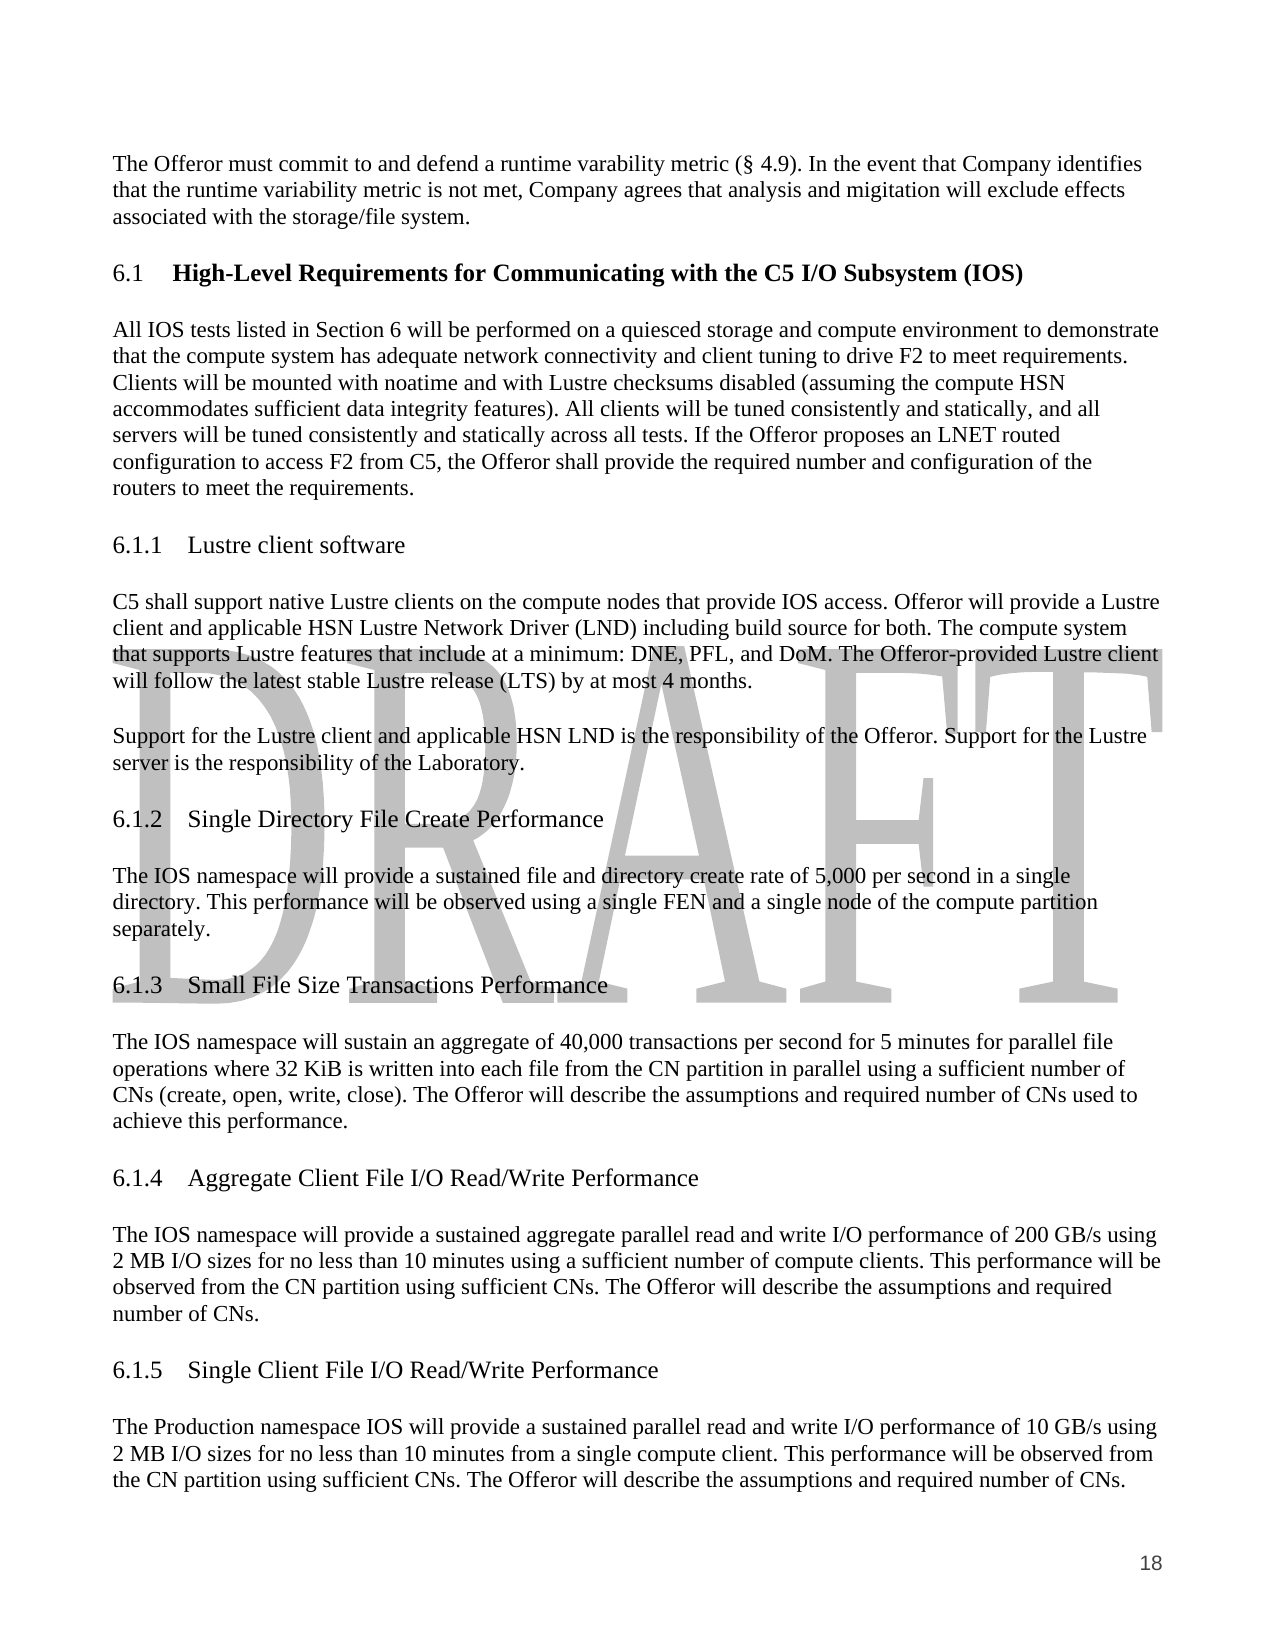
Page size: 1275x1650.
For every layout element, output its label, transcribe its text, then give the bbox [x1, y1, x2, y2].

text The Production namespace IOS will provide a sustained parallel read and write I/O performance of 10 GB/s using 2 MB I/O sizes for no less than 10 minutes from a single compute client. This performance will be observed from the CN partition using sufficient CNs. The Offeror will describe the assumptions and required number of CNs. [112, 1413, 1162, 1492]
text Support for the Lustre client and applicable HSN LND is the responsibility of the Offeror. Support for the Lustre server is the responsibility of the Laboratory. [112, 722, 1162, 775]
subtitle Lustre client software [112, 530, 1162, 558]
subtitle Small File Size Transactions Performance [112, 970, 1162, 999]
subtitle Single Client File I/O Read/Write Performance [112, 1355, 1162, 1384]
subtitle High-Level Requirements for Communicating with the C5 I/O Subsystem (IOS) [112, 258, 1162, 287]
text The IOS namespace will sustain an aggregate of 40,000 transactions per second for 5 minutes for parallel file operations where 32 KiB is written into each file from the CN partition in parallel using a sufficient number of CNs (create, open, write, close). The Offeror will describe the assumptions and required number of CNs used to achieve this performance. [112, 1028, 1162, 1134]
text The IOS namespace will provide a sustained file and directory create rate of 5,000 per second in a single directory. This performance will be observed using a single FEN and a single node of the compute partition separately. [112, 862, 1162, 941]
subtitle Single Directory File Create Performance [112, 804, 1162, 833]
subtitle Aggregate Client File I/O Read/Write Performance [112, 1163, 1162, 1192]
text The Offeror must commit to and defend a runtime varability metric (§ 4.9). In the event that Company identifies that the runtime variability metric is not met, Company agrees that analysis and migitation will exclude effects associated with the storage/file system. [112, 150, 1162, 229]
text All IOS tests listed in Section 6 will be performed on a quiesced storage and compute environment to demonstrate that the compute system has adequate network connectivity and client tuning to drive F2 to meet requirements. Clients will be mounted with noatime and with Lustre checksums disabled (assuming the compute HSN accommodates sufficient data integrity features). All clients will be tuned consistently and statically, and all servers will be tuned consistently and statically across all tests. If the Offeror proposes an LNET routed configuration to access F2 from C5, the Offeror shall provide the required number and configuration of the routers to meet the requirements. [112, 316, 1162, 501]
text The IOS namespace will provide a sustained aggregate parallel read and write I/O performance of 200 GB/s using 2 MB I/O sizes for no less than 10 minutes using a sufficient number of compute clients. This performance will be observed from the CN partition using sufficient CNs. The Offeror will describe the assumptions and required number of CNs. [112, 1221, 1162, 1326]
text C5 shall support native Lustre clients on the compute nodes that provide IOS access. Offeror will provide a Lustre client and applicable HSN Lustre Network Driver (LND) including build source for both. The compute system that supports Lustre features that include at a minimum: DNE, PFL, and DoM. The Offeror-provided Lustre client will follow the latest stable Lustre release (LTS) by at most 4 months. [112, 588, 1162, 693]
